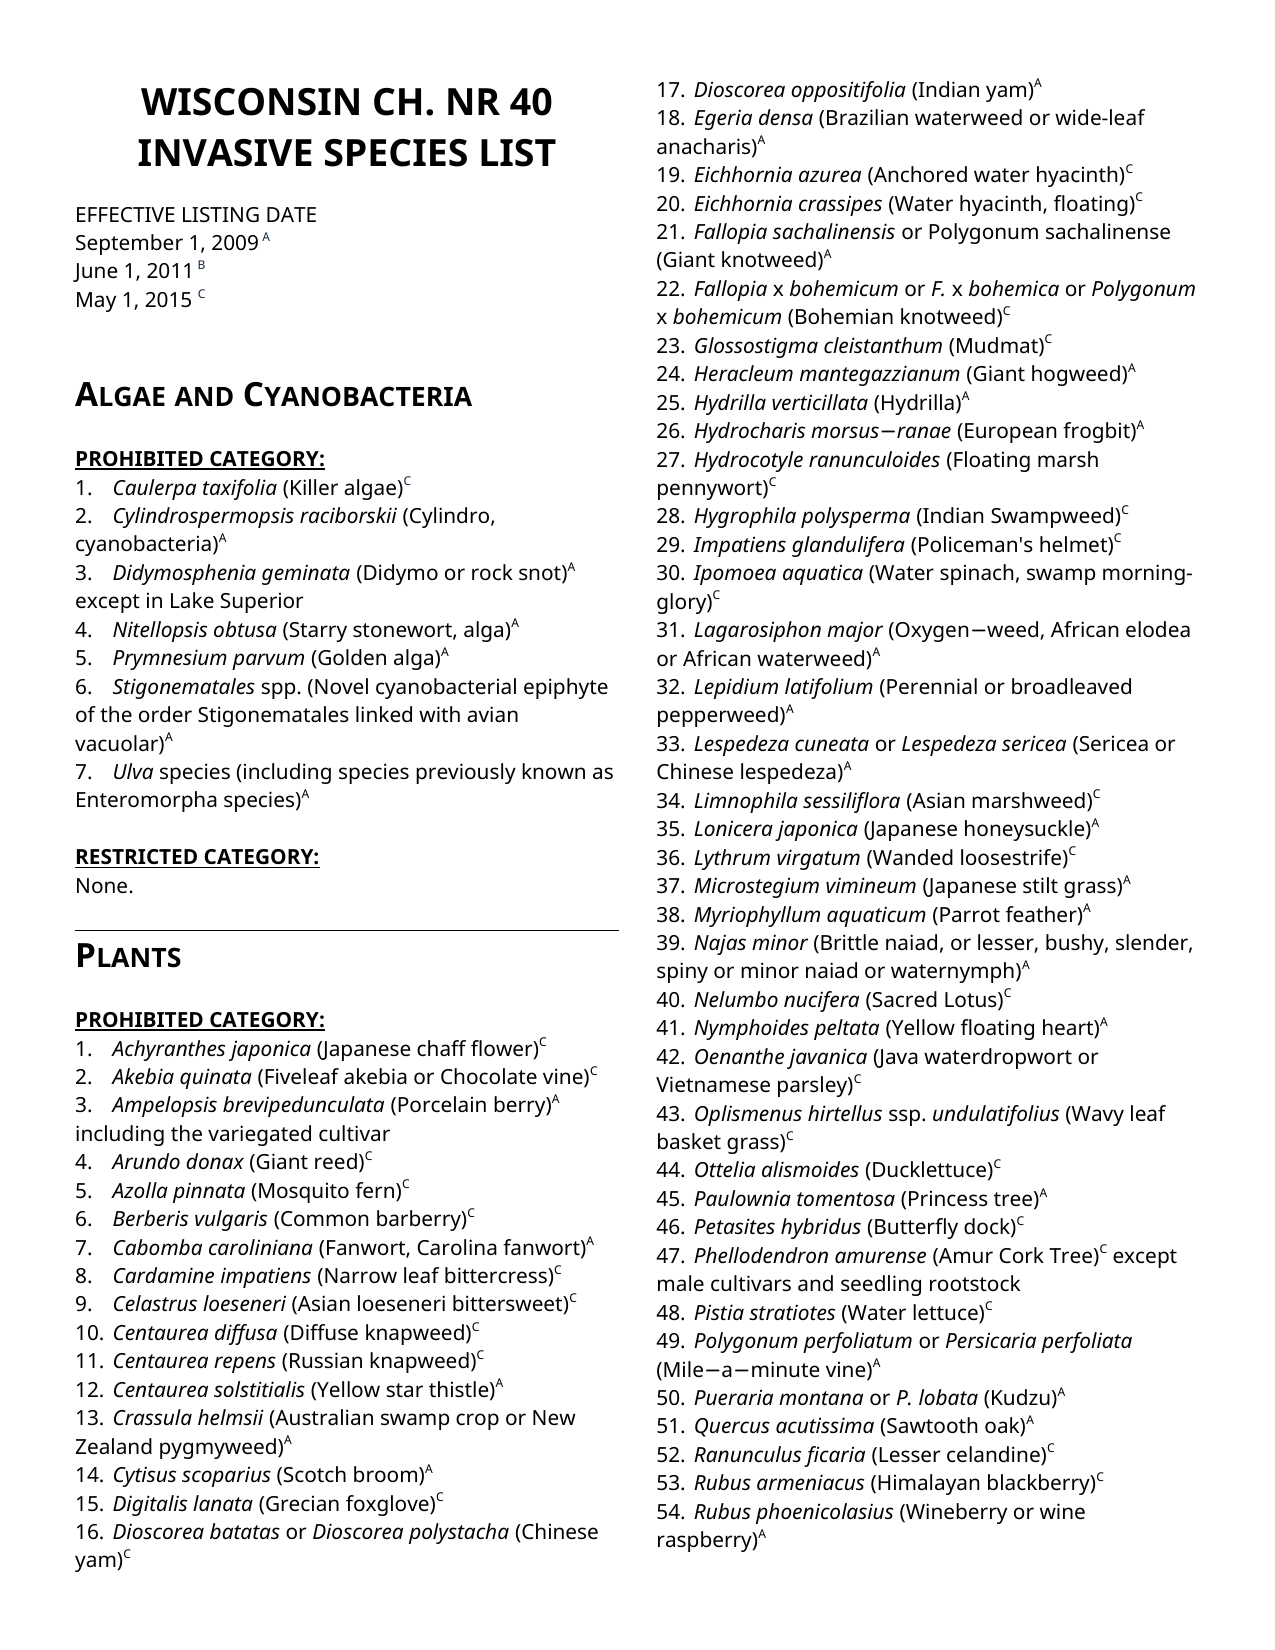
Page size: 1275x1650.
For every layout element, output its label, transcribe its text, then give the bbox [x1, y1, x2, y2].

list Pistia stratiotes (Water lettuce)C [656, 1298, 1200, 1326]
list Limnophila sessiliflora (Asian marshweed)C [656, 786, 1200, 814]
text Wisconsin Ch. NR 40 [75, 75, 619, 126]
text RESTRICTED CATEGORY: [75, 842, 619, 871]
list Achyranthes japonica (Japanese chaff flower)C [75, 1034, 619, 1062]
list Microstegium vimineum (Japanese stilt grass)A [656, 871, 1200, 900]
list Cabomba caroliniana (Fanwort, Carolina fanwort)A [75, 1233, 619, 1261]
list Hydrilla verticillata (Hydrilla)A [656, 388, 1200, 416]
list Fallopia x bohemicum or F. x bohemica or Polygonum x bohemicum (Bohemian knotweed)C [656, 274, 1200, 331]
list Berberis vulgaris (Common barberry)C [75, 1204, 619, 1233]
list Prymnesium parvum (Golden alga)A [75, 643, 619, 672]
list Celastrus loeseneri (Asian loeseneri bittersweet)C [75, 1289, 619, 1318]
list Myriophyllum aquaticum (Parrot feather)A [656, 900, 1200, 928]
list Heracleum mantegazzianum (Giant hogweed)A [656, 359, 1200, 388]
list Paulownia tomentosa (Princess tree)A [656, 1184, 1200, 1212]
list Arundo donax (Giant reed)C [75, 1147, 619, 1176]
list Fallopia sachalinensis or Polygonum sachalinense (Giant knotweed)A [656, 217, 1200, 274]
list Centaurea repens (Russian knapweed)C [75, 1346, 619, 1375]
list Cardamine impatiens (Narrow leaf bittercress)C [75, 1261, 619, 1289]
list Lagarosiphon major (Oxygen−weed, African elodea or African waterweed)A [656, 615, 1200, 672]
list Stigonematales spp. (Novel cyanobacterial epiphyte of the order Stigonematales linked with avian vacuolar)A [75, 672, 619, 757]
list Petasites hybridus (Butterfly dock)C [656, 1212, 1200, 1241]
list Lepidium latifolium (Perennial or broadleaved pepperweed)A [656, 672, 1200, 729]
list Hydrocharis morsus−ranae (European frogbit)A [656, 416, 1200, 445]
text PROHIBITED CATEGORY: [75, 1005, 619, 1034]
list Akebia quinata (Fiveleaf akebia or Chocolate vine)C [75, 1062, 619, 1091]
list Quercus acutissima (Sawtooth oak)A [656, 1412, 1200, 1440]
list Pueraria montana or P. lobata (Kudzu)A [656, 1383, 1200, 1412]
list Didymosphenia geminata (Didymo or rock snot)A except in Lake Superior [75, 558, 619, 615]
list Rubus phoenicolasius (Wineberry or wine raspberry)A [656, 1497, 1200, 1554]
list Polygonum perfoliatum or Persicaria perfoliata (Mile−a−minute vine)A [656, 1326, 1200, 1383]
list Dioscorea oppositifolia (Indian yam)A [656, 75, 1200, 103]
list Centaurea solstitialis (Yellow star thistle)A [75, 1375, 619, 1403]
list Phellodendron amurense (Amur Cork Tree)C except male cultivars and seedling rootstock [656, 1241, 1200, 1298]
list Cytisus scoparius (Scotch broom)A [75, 1460, 619, 1489]
list Lespedeza cuneata or Lespedeza sericea (Sericea or Chinese lespedeza)A [656, 729, 1200, 786]
list Lonicera japonica (Japanese honeysuckle)A [656, 814, 1200, 843]
text Plants [75, 931, 619, 977]
text May 1, 2015 C [75, 285, 619, 313]
list Nitellopsis obtusa (Starry stonewort, alga)A [75, 615, 619, 643]
list Eichhornia azurea (Anchored water hyacinth)C [656, 160, 1200, 189]
list Oplismenus hirtellus ssp. undulatifolius (Wavy leaf basket grass)C [656, 1099, 1200, 1156]
list Ampelopsis brevipedunculata (Porcelain berry)A including the variegated cultivar [75, 1091, 619, 1147]
list Eichhornia crassipes (Water hyacinth, floating)C [656, 189, 1200, 217]
list Glossostigma cleistanthum (Mudmat)C [656, 331, 1200, 359]
list Nelumbo nucifera (Sacred Lotus)C [656, 985, 1200, 1013]
list Egeria densa (Brazilian waterweed or wide-leaf anacharis)A [656, 103, 1200, 160]
text Algae and Cyanobacteria [75, 370, 619, 416]
text Effective Listing Date [75, 200, 619, 228]
list Caulerpa taxifolia (Killer algae)C [75, 473, 619, 501]
list Centaurea diffusa (Diffuse knapweed)C [75, 1318, 619, 1346]
list Hygrophila polysperma (Indian Swampweed)C [656, 502, 1200, 530]
list Rubus armeniacus (Himalayan blackberry)C [656, 1468, 1200, 1497]
list Ulva species (including species previously known as Enteromorpha species)A [75, 757, 619, 814]
list Najas minor (Brittle naiad, or lesser, bushy, slender, spiny or minor naiad or waternymph)A [656, 928, 1200, 985]
text June 1, 2011 B [75, 257, 619, 285]
list Lythrum virgatum (Wanded loosestrife)C [656, 843, 1200, 871]
list Dioscorea batatas or Dioscorea polystacha (Chinese yam)C [75, 1517, 619, 1574]
list Ipomoea aquatica (Water spinach, swamp morning-glory)C [656, 558, 1200, 615]
text PROHIBITED CATEGORY: [75, 444, 619, 473]
list Crassula helmsii (Australian swamp crop or New Zealand pygmyweed)A [75, 1403, 619, 1460]
list Ottelia alismoides (Ducklettuce)C [656, 1156, 1200, 1184]
list Impatiens glandulifera (Policeman's helmet)C [656, 530, 1200, 558]
list Ranunculus ficaria (Lesser celandine)C [656, 1440, 1200, 1468]
list Nymphoides peltata (Yellow floating heart)A [656, 1013, 1200, 1042]
text September 1, 2009 A [75, 228, 619, 257]
list Oenanthe javanica (Java waterdropwort or Vietnamese parsley)C [656, 1042, 1200, 1099]
list Azolla pinnata (Mosquito fern)C [75, 1176, 619, 1204]
text None. [75, 871, 619, 899]
text invasive species list [75, 126, 619, 177]
list Digitalis lanata (Grecian foxglove)C [75, 1489, 619, 1517]
list Cylindrospermopsis raciborskii (Cylindro, cyanobacteria)A [75, 501, 619, 558]
list Hydrocotyle ranunculoides (Floating marsh pennywort)C [656, 445, 1200, 502]
